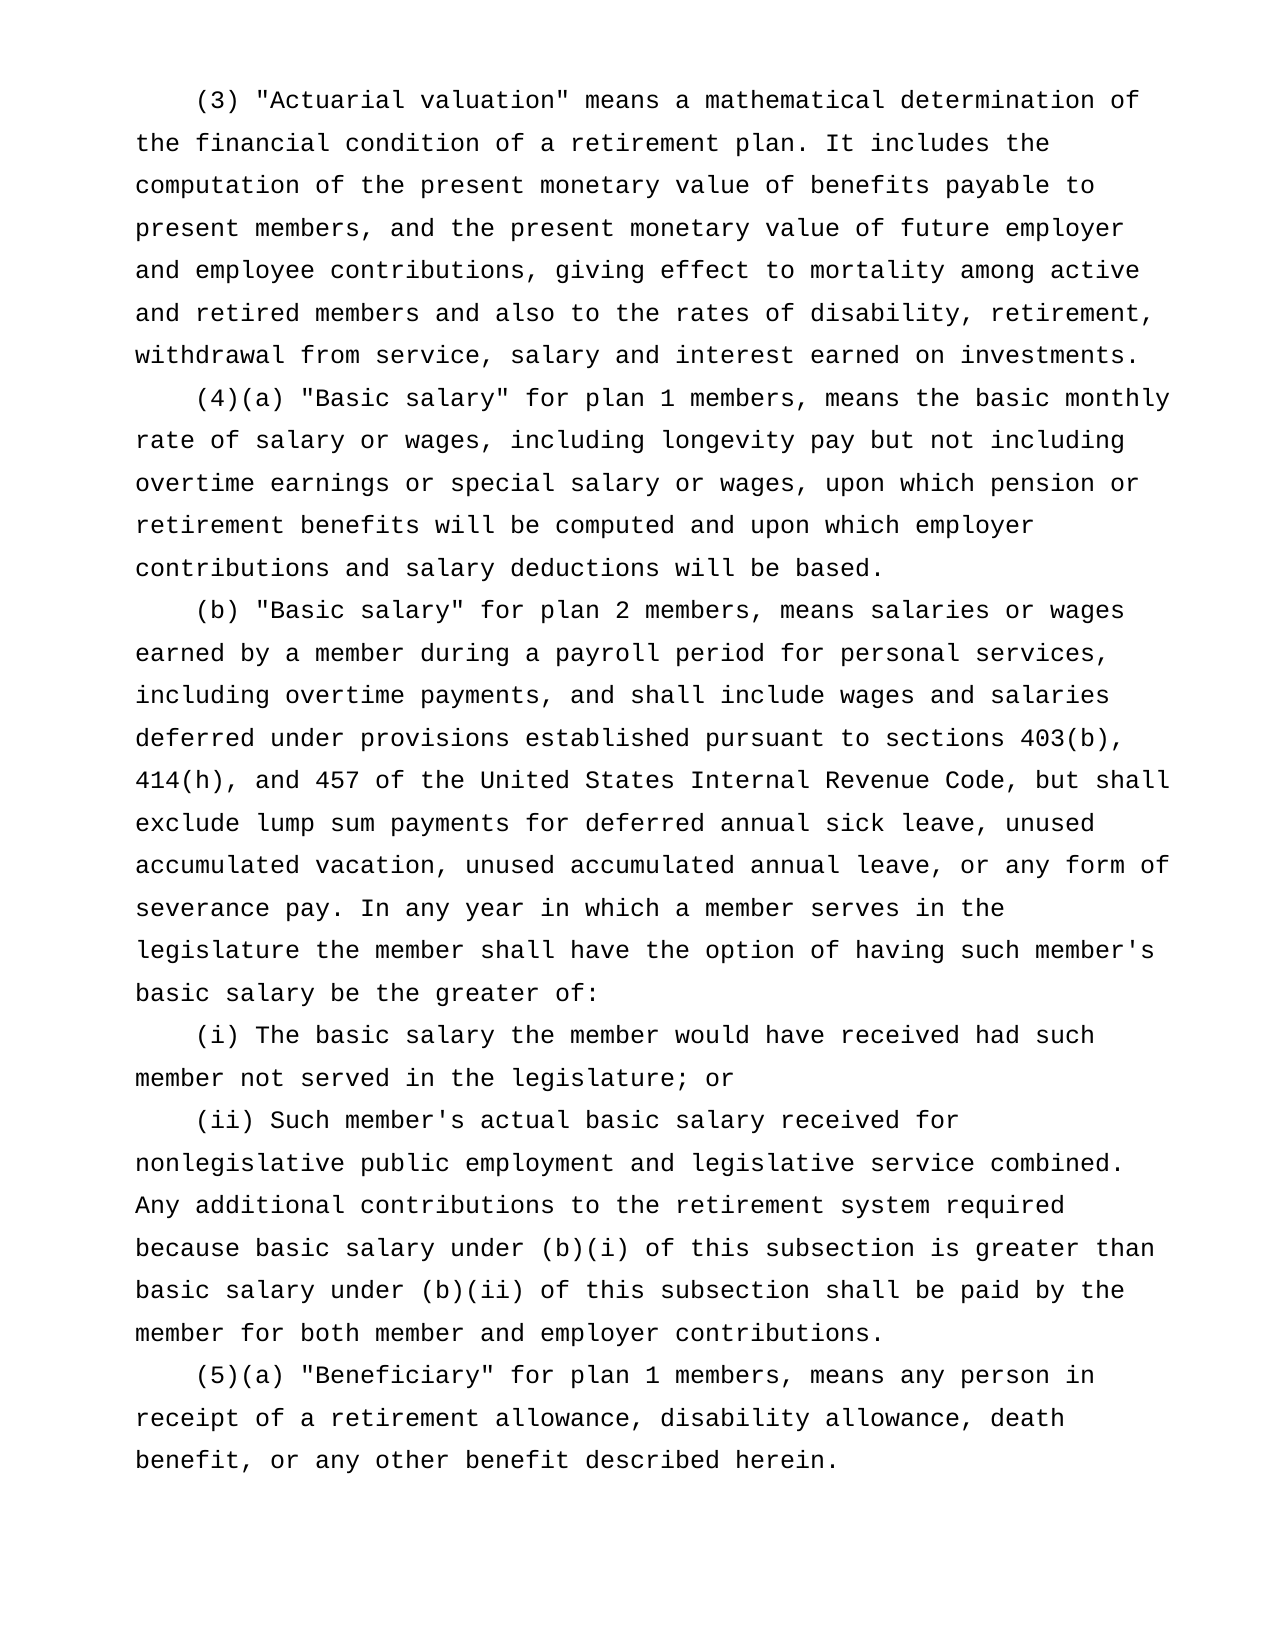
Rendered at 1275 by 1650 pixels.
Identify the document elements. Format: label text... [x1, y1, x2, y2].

text (5)(a) "Beneficiary" for plan 1 members, means any person in receipt of a retirement allowance, disability allowance, death benefit, or any other benefit described herein. [135, 1350, 1170, 1477]
text (i) The basic salary the member would have received had such member not served in the legislature; or [135, 1010, 1170, 1095]
text (4)(a) "Basic salary" for plan 1 members, means the basic monthly rate of salary or wages, including longevity pay but not including overtime earnings or special salary or wages, upon which pension or retirement benefits will be computed and upon which employer contributions and salary deductions will be based. [135, 372, 1170, 585]
text (b) "Basic salary" for plan 2 members, means salaries or wages earned by a member during a payroll period for personal services, including overtime payments, and shall include wages and salaries deferred under provisions established pursuant to sections 403(b), 414(h), and 457 of the United States Internal Revenue Code, but shall exclude lump sum payments for deferred annual sick leave, unused accumulated vacation, unused accumulated annual leave, or any form of severance pay. In any year in which a member serves in the legislature the member shall have the option of having such member's basic salary be the greater of: [135, 585, 1170, 1010]
text (3) "Actuarial valuation" means a mathematical determination of the financial condition of a retirement plan. It includes the computation of the present monetary value of benefits payable to present members, and the present monetary value of future employer and employee contributions, giving effect to mortality among active and retired members and also to the rates of disability, retirement, withdrawal from service, salary and interest earned on investments. [135, 75, 1170, 372]
text (ii) Such member's actual basic salary received for nonlegislative public employment and legislative service combined. Any additional contributions to the retirement system required because basic salary under (b)(i) of this subsection is greater than basic salary under (b)(ii) of this subsection shall be paid by the member for both member and employer contributions. [135, 1095, 1170, 1350]
